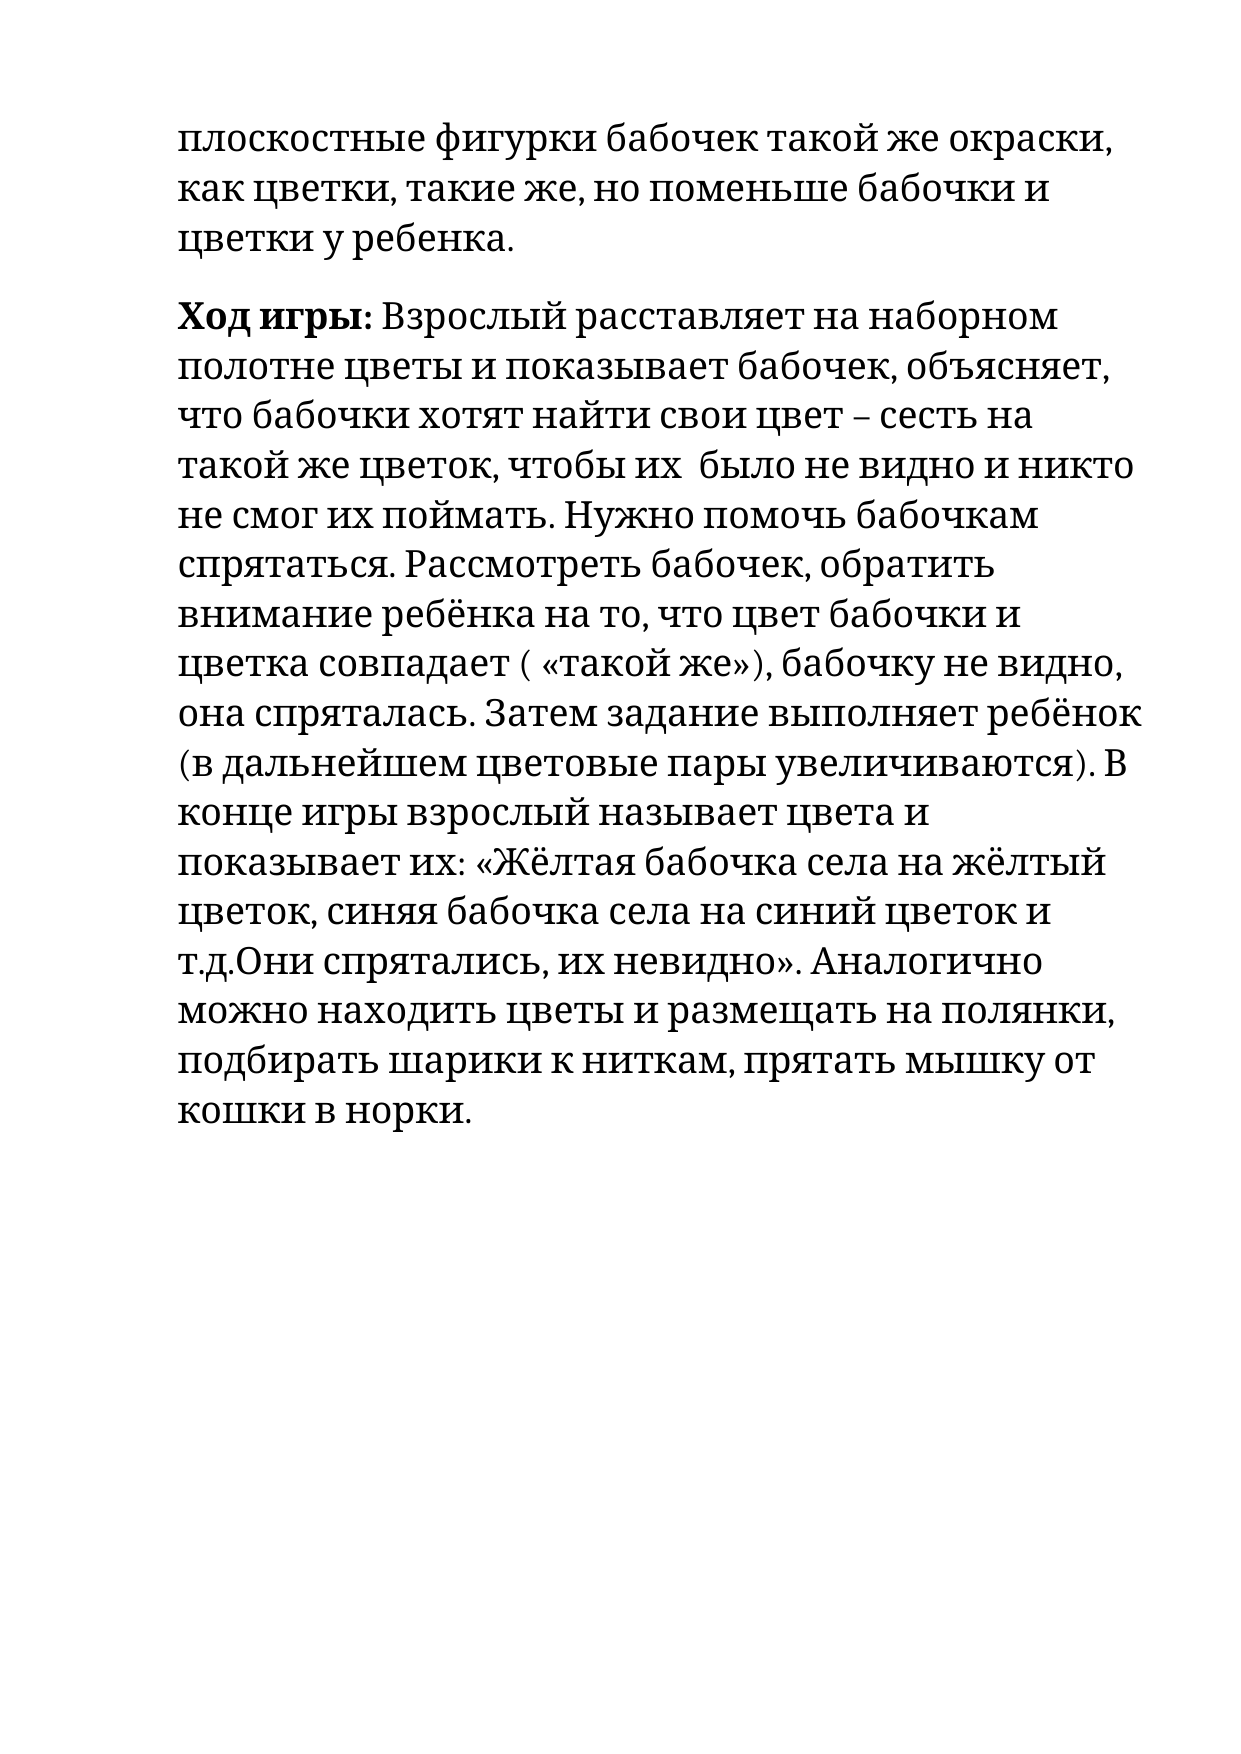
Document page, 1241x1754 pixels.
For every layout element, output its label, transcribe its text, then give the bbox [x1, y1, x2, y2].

text Ход игры: Взрослый расставляет на наборном полотне цветы и показывает бабочек, объясняет, что бабочки хотят найти свои цвет – сесть на такой же цветок, чтобы их было не видно и никто не смог их поймать. Нужно помочь бабочкам спрятаться. Рассмотреть бабочек, обратить внимание ребёнка на то, что цвет бабочки и цветка совпадает ( «такой же»), бабочку не видно, она спряталась. Затем задание выполняет ребёнок (в дальнейшем цветовые пары увеличиваются). В конце игры взрослый называет цвета и показывает их: «Жёлтая бабочка села на жёлтый цветок, синяя бабочка села на синий цветок и т.д.Они спрятались, их невидно». Аналогично можно находить цветы и размещать на полянки, подбирать шарики к ниткам, прятать мышку от кошки в норки. [177, 296, 1152, 1132]
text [177, 118, 1152, 260]
